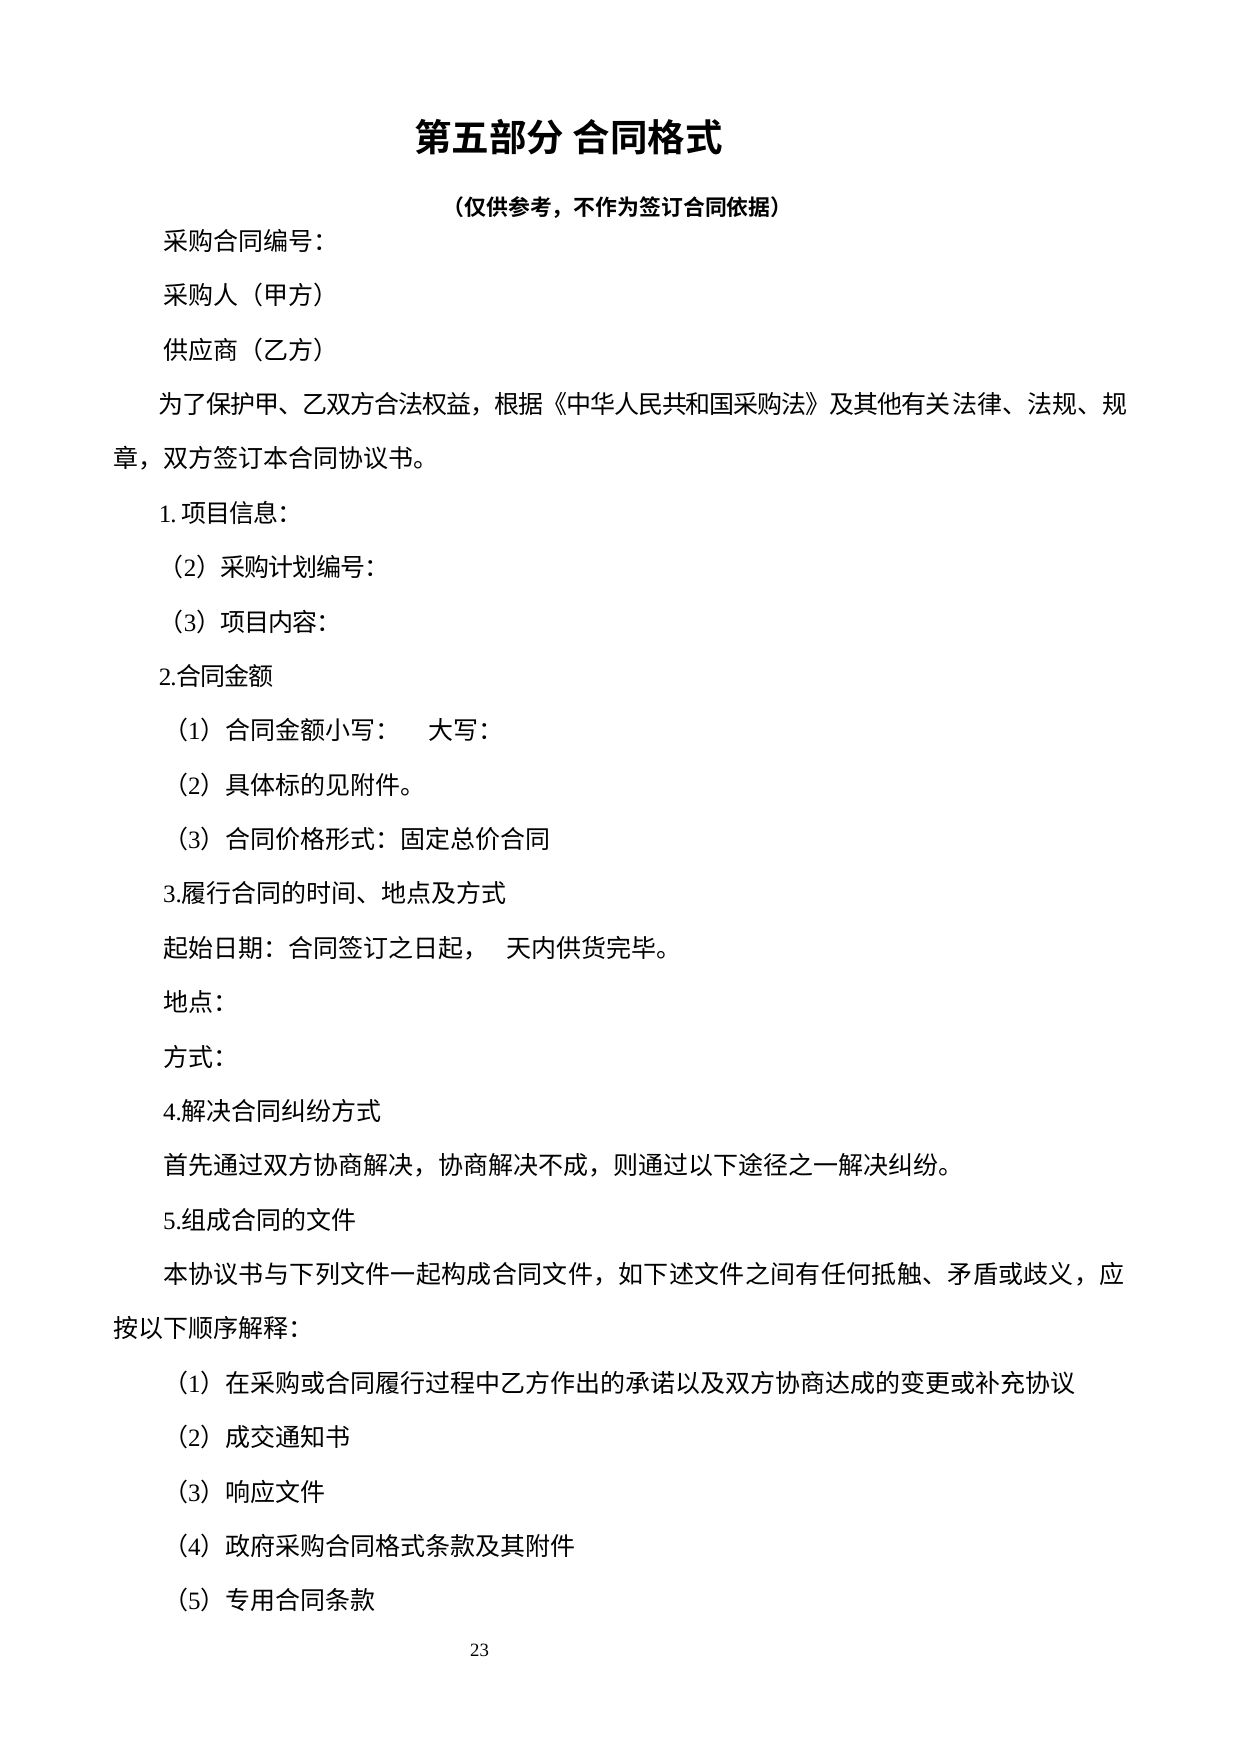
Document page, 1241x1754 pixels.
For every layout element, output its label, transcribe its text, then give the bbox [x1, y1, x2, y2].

list 4.解决合同纠纷方式 [113, 1091, 1127, 1128]
list 起始日期：合同签订之日起， 天内供货完毕。 [113, 928, 1127, 964]
list （3）项目内容： [113, 602, 1127, 638]
list 项目信息： [113, 493, 1127, 529]
list （1）合同金额小写： 大写： [113, 711, 1127, 747]
list （3）响应文件 [113, 1472, 1127, 1508]
text 采购人（甲方） [113, 276, 1127, 312]
list 本协议书与下列文件一起构成合同文件，如下述文件之间有任何抵触、矛盾或歧义，应按以下顺序解释： [113, 1254, 1127, 1345]
list （1）在采购或合同履行过程中乙方作出的承诺以及双方协商达成的变更或补充协议 [113, 1363, 1127, 1399]
text 采购合同编号： [113, 221, 1127, 258]
list 2.合同金额 [113, 656, 1127, 693]
list （2）采购计划编号： [113, 548, 1127, 584]
list 地点： [113, 983, 1127, 1019]
text 供应商（乙方） [113, 330, 1127, 366]
list （2）具体标的见附件。 [113, 765, 1127, 801]
list 5.组成合同的文件 [113, 1200, 1127, 1236]
list （5）专用合同条款 [113, 1581, 1127, 1617]
list 方式： [113, 1037, 1127, 1073]
list （3）合同价格形式：固定总价合同 [113, 819, 1127, 856]
list 3.履行合同的时间、地点及方式 [113, 874, 1127, 910]
list （2）成交通知书 [113, 1418, 1127, 1454]
text （仅供参考，不作为签订合同依据） [113, 190, 1127, 221]
list （4）政府采购合同格式条款及其附件 [113, 1526, 1127, 1563]
list 首先通过双方协商解决，协商解决不成，则通过以下途径之一解决纠纷。 [113, 1146, 1127, 1182]
text 为了保护甲、乙双方合法权益，根据《中华人民共和国采购法》及其他有关法律、法规、规章，双方签订本合同协议书。 [113, 384, 1127, 475]
list 第五部分 合同格式 [113, 108, 1127, 163]
